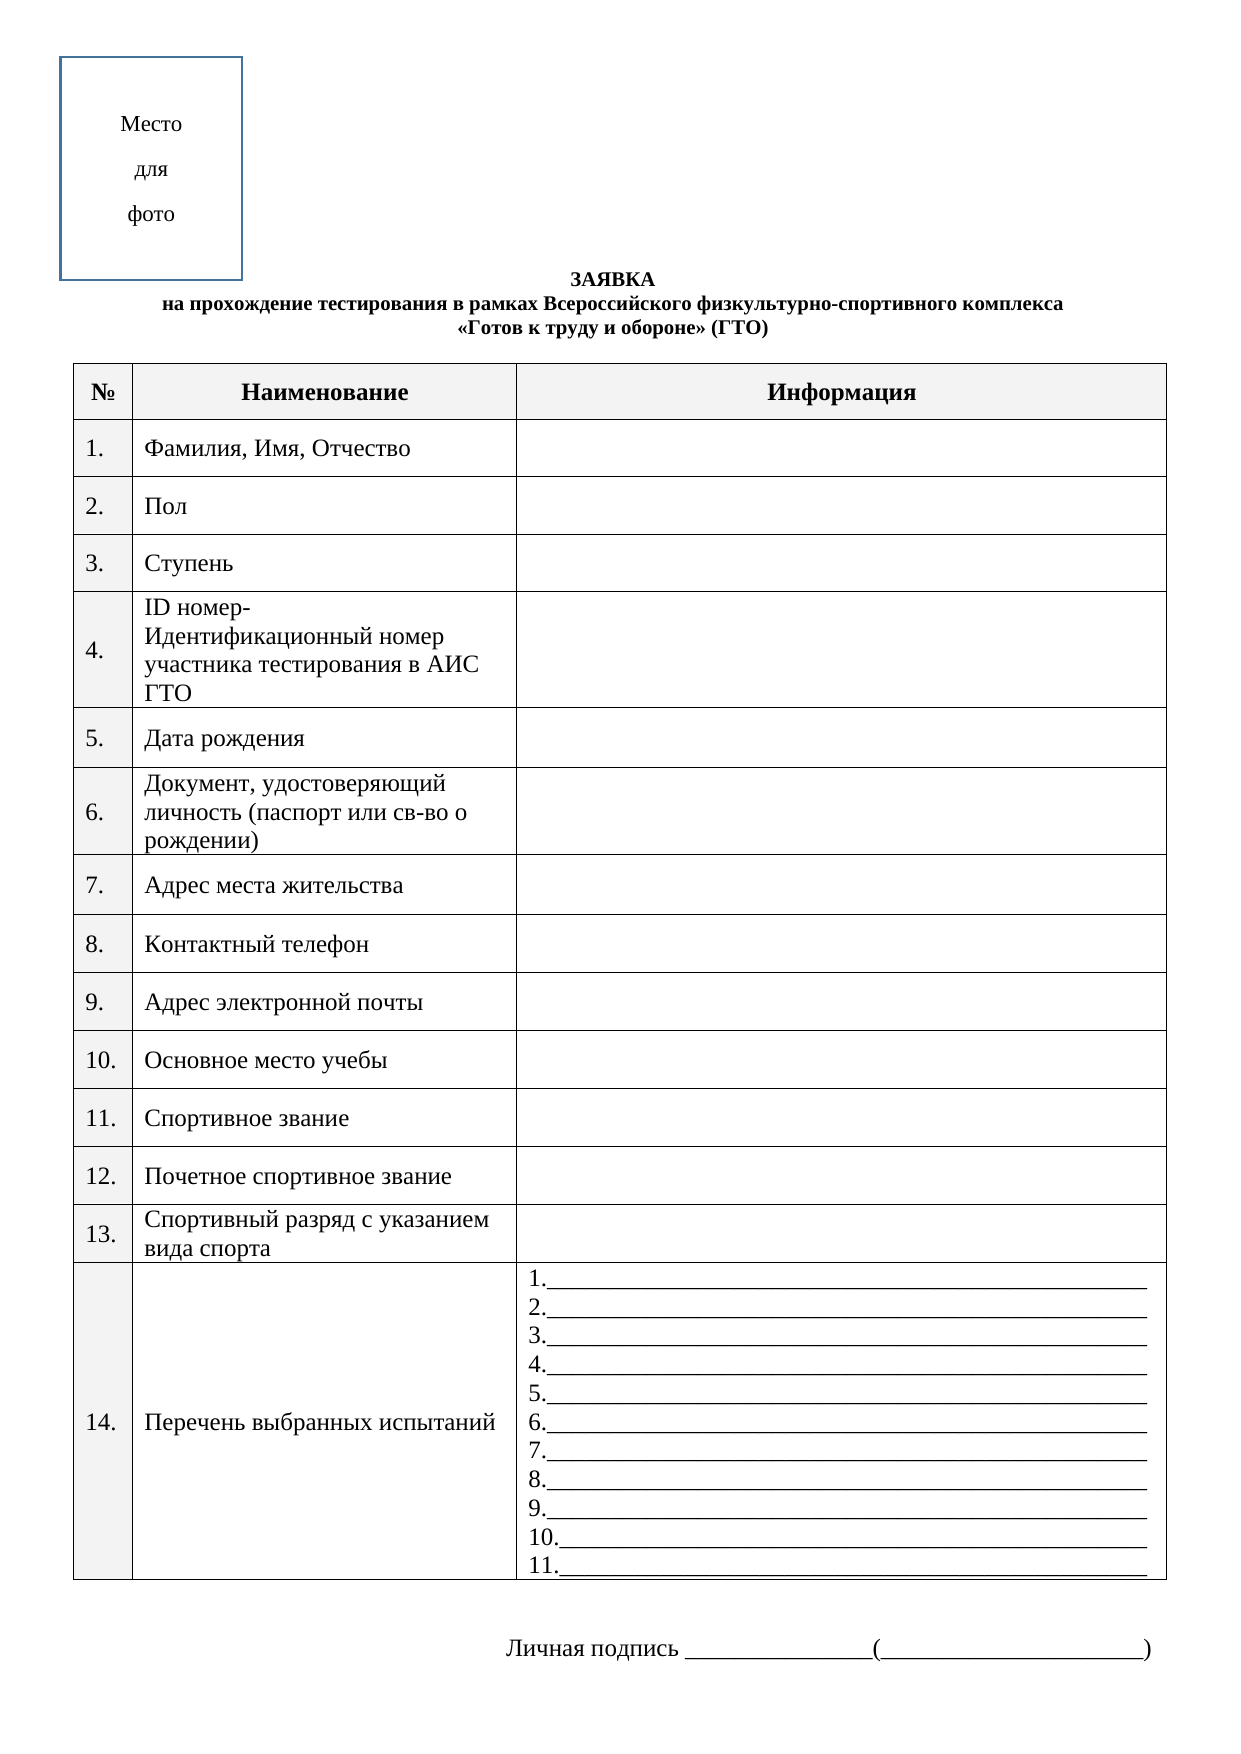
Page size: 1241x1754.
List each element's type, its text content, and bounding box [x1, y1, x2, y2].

text на прохождение тестирования в рамках Всероссийского физкультурно-спортивного комплекса [74, 291, 1152, 314]
table_cell [74, 477, 132, 533]
table_header Информация [517, 364, 1166, 419]
table_header Наименование [133, 364, 516, 419]
table_cell [517, 1147, 1166, 1203]
table_cell Документ, удостоверяющий личность (паспорт или св-во о рождении) [133, 768, 516, 854]
table_cell Спортивный разряд с указанием вида спорта [133, 1205, 516, 1262]
text ЗАЯВКА [74, 266, 1152, 291]
table_cell Фамилия, Имя, Отчество [133, 420, 516, 476]
table_header № [74, 364, 132, 419]
table_cell Контактный телефон [133, 915, 516, 972]
text Личная подпись _______________(_____________________) [74, 1633, 1152, 1662]
table_cell [517, 592, 1166, 707]
table_cell [74, 592, 132, 707]
table_cell [74, 1205, 132, 1262]
table_cell 1.________________________________________________ 2.________________________________________________ 3.________________________________________________ 4.________________________________________________ 5.________________________________________________ 6.________________________________________________ 7.________________________________________________ 8.________________________________________________ 9.________________________________________________ 10._______________________________________________ 11._______________________________________________ [517, 1263, 1166, 1579]
table_cell Дата рождения [133, 708, 516, 767]
table_cell Адрес места жительства [133, 855, 516, 914]
table_cell [517, 973, 1166, 1030]
table_cell [74, 1031, 132, 1088]
table_cell ID номер- Идентификационный номер участника тестирования в АИС ГТО [133, 592, 516, 707]
table_cell [517, 1205, 1166, 1262]
table_cell [517, 855, 1166, 914]
table_cell [74, 915, 132, 972]
table_cell [74, 1263, 132, 1579]
table_cell [517, 915, 1166, 972]
table_cell [74, 768, 132, 854]
table_cell Ступень [133, 535, 516, 591]
table_cell [74, 420, 132, 476]
table_cell Пол [133, 477, 516, 533]
table_cell [517, 768, 1166, 854]
table_cell [74, 535, 132, 591]
table_cell [74, 708, 132, 767]
table_cell [517, 708, 1166, 767]
table_cell Спортивное звание [133, 1089, 516, 1146]
table_cell [517, 477, 1166, 533]
table_cell Адрес электронной почты [133, 973, 516, 1030]
table_cell [74, 1089, 132, 1146]
table_cell [517, 535, 1166, 591]
table_cell Почетное спортивное звание [133, 1147, 516, 1203]
table_cell Основное место учебы [133, 1031, 516, 1088]
table_cell [74, 855, 132, 914]
table_cell [517, 1031, 1166, 1088]
table_cell [74, 973, 132, 1030]
text «Готов к труду и обороне» (ГТО) [74, 314, 1152, 339]
table_cell [74, 1147, 132, 1203]
table_cell Перечень выбранных испытаний [133, 1263, 516, 1579]
table_cell [517, 1089, 1166, 1146]
table_cell [517, 420, 1166, 476]
